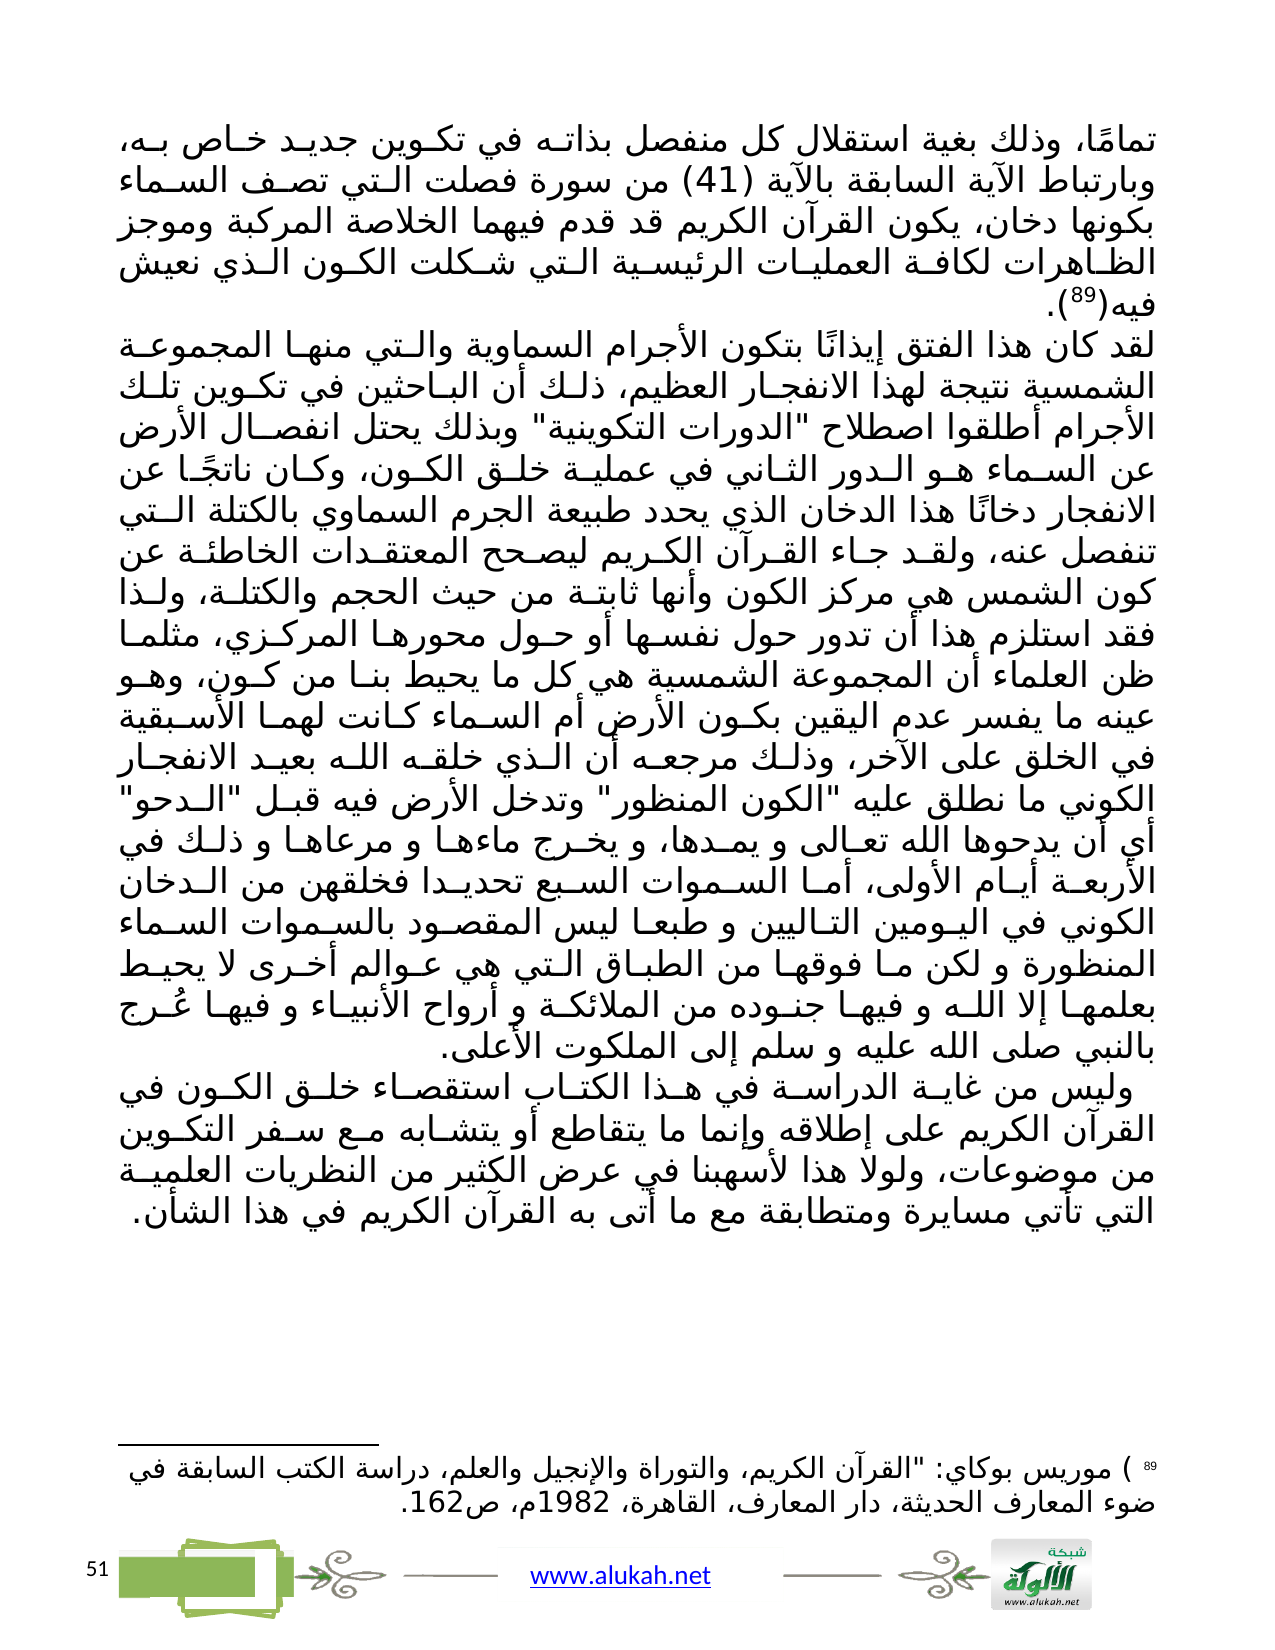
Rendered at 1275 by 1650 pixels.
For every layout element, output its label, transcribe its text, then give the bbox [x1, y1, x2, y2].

text لقد كان هذا الفتق إيذانًا بتكون الأجرام السماوية والتي منها المجموعة الشمسية نتيجة لهذا الانفجار العظيم، ذلك أن الباحثين في تكوين تلك الأجرام أطلقوا اصطلاح "الدورات التكوينية" وبذلك يحتل انفصال الأرض عن السماء هو الدور الثاني في عملية خلق الكون، وكان ناتجًا عن الانفجار دخانًا هذا الدخان الذي يحدد طبيعة الجرم السماوي بالكتلة التي تنفصل عنه، ولقد جاء القرآن الكريم ليصحح المعتقدات الخاطئة عن كون الشمس هي مركز الكون وأنها ثابتة من حيث الحجم والكتلة، ولذا فقد استلزم هذا أن تدور حول نفسها أو حول محورها المركزي، مثلما ظن العلماء أن المجموعة الشمسية هي كل ما يحيط بنا من كون، وهو عينه ما يفسر عدم اليقين بكون الأرض أم السماء كانت لهما الأسبقية في الخلق على الآخر، وذلك مرجعه أن الذي خلقه الله بعيد الانفجار الكوني ما نطلق عليه "الكون المنظور" وتدخل الأرض فيه قبل "الدحو" أي أن يدحوها الله تعالى و يمدها، و يخرج ماءها و مرعاها و ذلك في الأربعة أيام الأولى، أما السموات السبع تحديدا فخلقهن من الدخان الكوني في اليومين التاليين و طبعا ليس المقصود بالسموات السماء المنظورة و لكن ما فوقها من الطباق التي هي عوالم أخرى لا يحيط بعلمها إلا الله و فيها جنوده من الملائكة و أرواح الأنبياء و فيها عُرج بالنبي صلى الله عليه و سلم إلى الملكوت الأعلى. [118, 324, 1157, 1067]
picture [117, 1535, 1093, 1617]
text وليس من غاية الدراسة في هذا الكتاب استقصاء خلق الكون في القرآن الكريم على إطلاقه وإنما ما يتقاطع أو يتشابه مع سفر التكوين من موضوعات، ولولا هذا لأسهبنا في عرض الكثير من النظريات العلمية التي تأتي مسايرة ومتطابقة مع ما أتى به القرآن الكريم في هذا الشأن. [118, 1067, 1157, 1232]
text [118, 118, 1157, 324]
